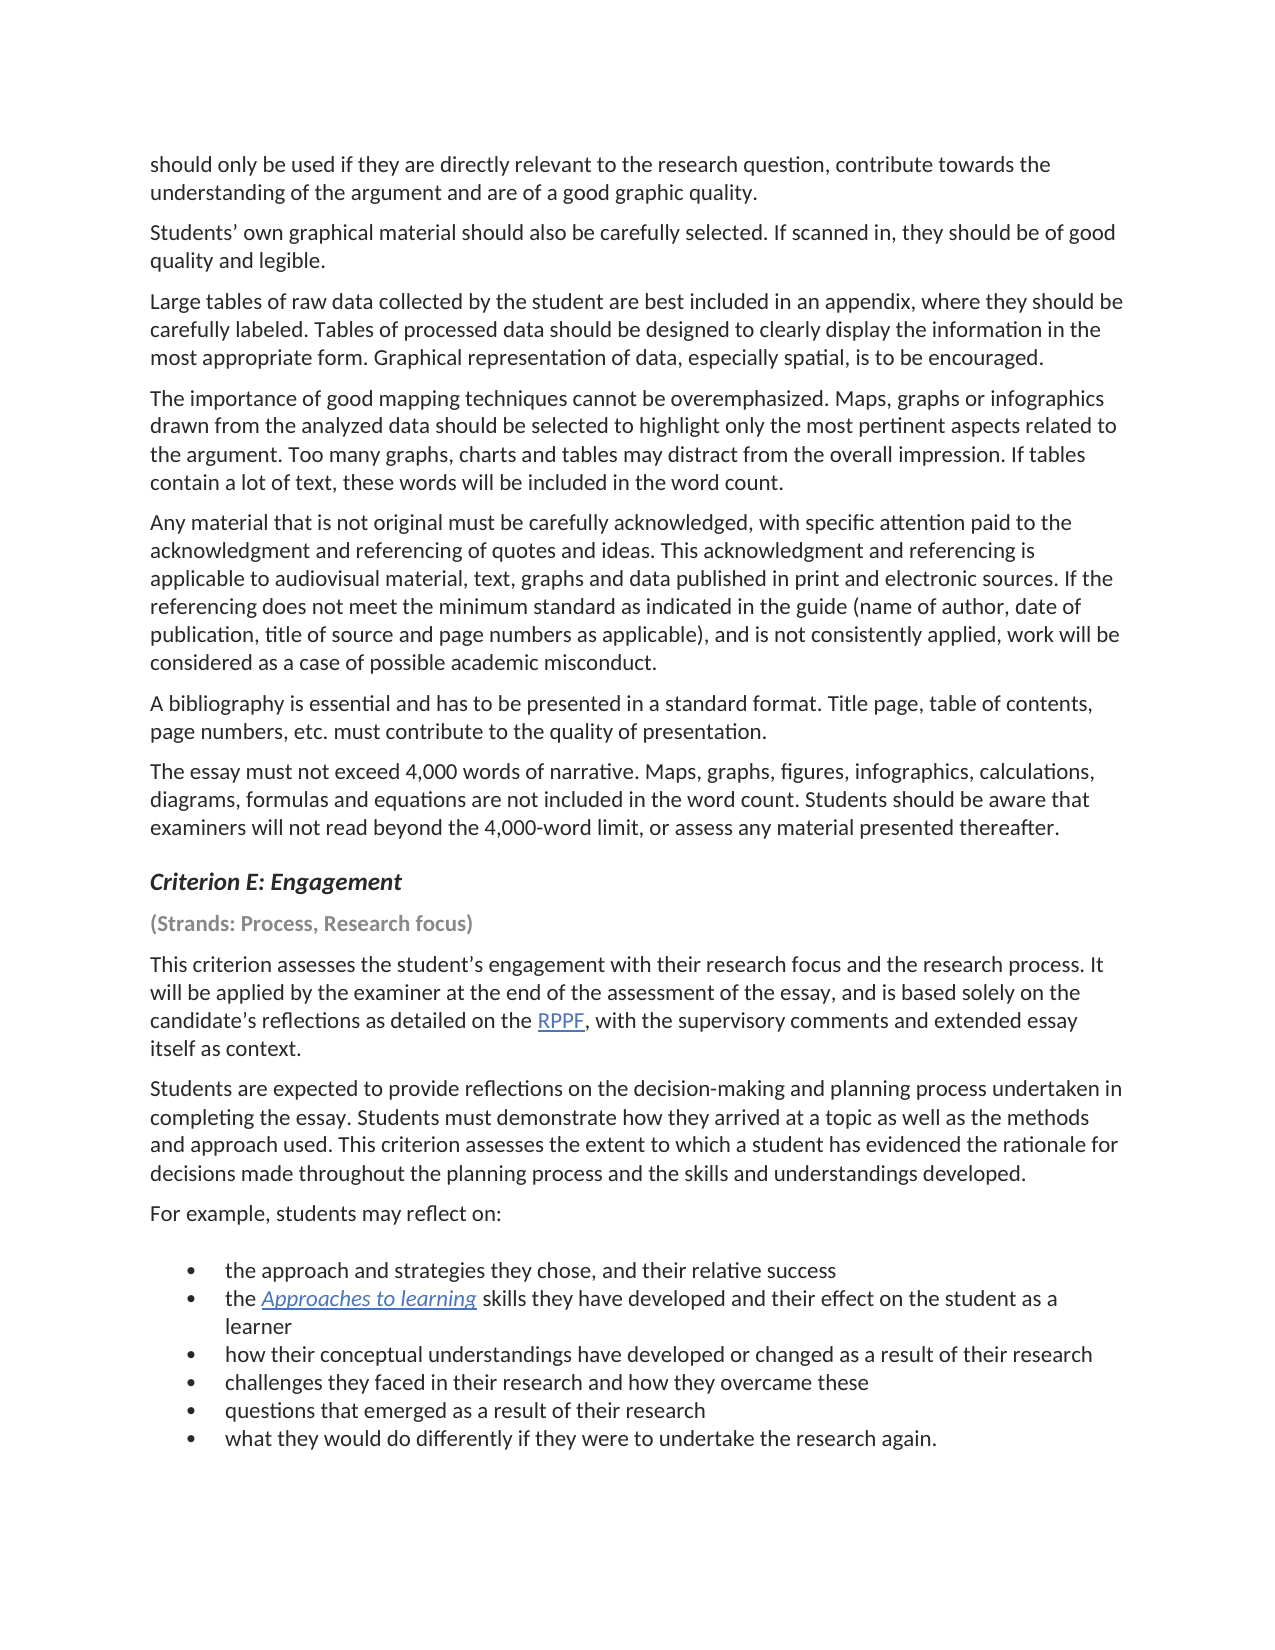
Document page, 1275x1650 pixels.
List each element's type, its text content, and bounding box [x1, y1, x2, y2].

text The essay must not exceed 4,000 words of narrative. Maps, graphs, figures, infographics, calculations, diagrams, formulas and equations are not included in the word count. Students should be aware that examiners will not read beyond the 4,000-word limit, or assess any material presented thereafter. [150, 757, 1125, 841]
text Large tables of raw data collected by the student are best included in an appendix, where they should be carefully labeled. Tables of processed data should be designed to clearly display the information in the most appropriate form. Graphical representation of data, especially spatial, is to be encouraged. [150, 287, 1125, 371]
text Students are expected to provide reflections on the decision-making and planning process undertaken in completing the essay. Students must demonstrate how they arrived at a topic as well as the methods and approach used. This criterion assesses the extent to which a student has evidenced the rationale for decisions made throughout the planning process and the skills and understandings developed. [150, 1074, 1125, 1187]
text Students’ own graphical material should also be carefully selected. If scanned in, they should be of good quality and legible. [150, 218, 1125, 274]
list challenges they faced in their research and how they overcame these [187, 1368, 1125, 1396]
text For example, students may reflect on: [150, 1199, 1125, 1227]
list how their conceptual understandings have developed or changed as a result of their research [187, 1340, 1125, 1368]
text Any material that is not original must be carefully acknowledged, with specific attention paid to the acknowledgment and referencing of quotes and ideas. This acknowledgment and referencing is applicable to audiovisual material, text, graphs and data published in print and electronic sources. If the referencing does not meet the minimum standard as indicated in the guide (name of author, date of publication, title of source and page numbers as applicable), and is not consistently applied, work will be considered as a case of possible academic misconduct. [150, 508, 1125, 676]
subtitle Criterion E: Engagement [150, 866, 1125, 897]
text The importance of good mapping techniques cannot be overemphasized. Maps, graphs or infographics drawn from the analyzed data should be selected to highlight only the most pertinent aspects related to the argument. Too many graphs, charts and tables may distract from the overall impression. If tables contain a lot of text, these words will be included in the word count. [150, 384, 1125, 496]
list what they would do differently if they were to undertake the research again. [187, 1424, 1125, 1452]
text (Strands: Process, Research focus) [150, 909, 1125, 937]
text This criterion assesses the student’s engagement with their research focus and the research process. It will be applied by the examiner at the end of the assessment of the essay, and is based solely on the candidate’s reflections as detailed on the RPPF, with the supervisory comments and extended essay itself as context. [150, 950, 1125, 1062]
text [150, 150, 1125, 206]
text A bibliography is essential and has to be presented in a standard format. Title page, table of contents, page numbers, etc. must contribute to the quality of presentation. [150, 689, 1125, 745]
list the Approaches to learning skills they have developed and their effect on the student as a learner [187, 1284, 1125, 1340]
list the approach and strategies they chose, and their relative success [187, 1256, 1125, 1284]
list questions that emerged as a result of their research [187, 1396, 1125, 1424]
